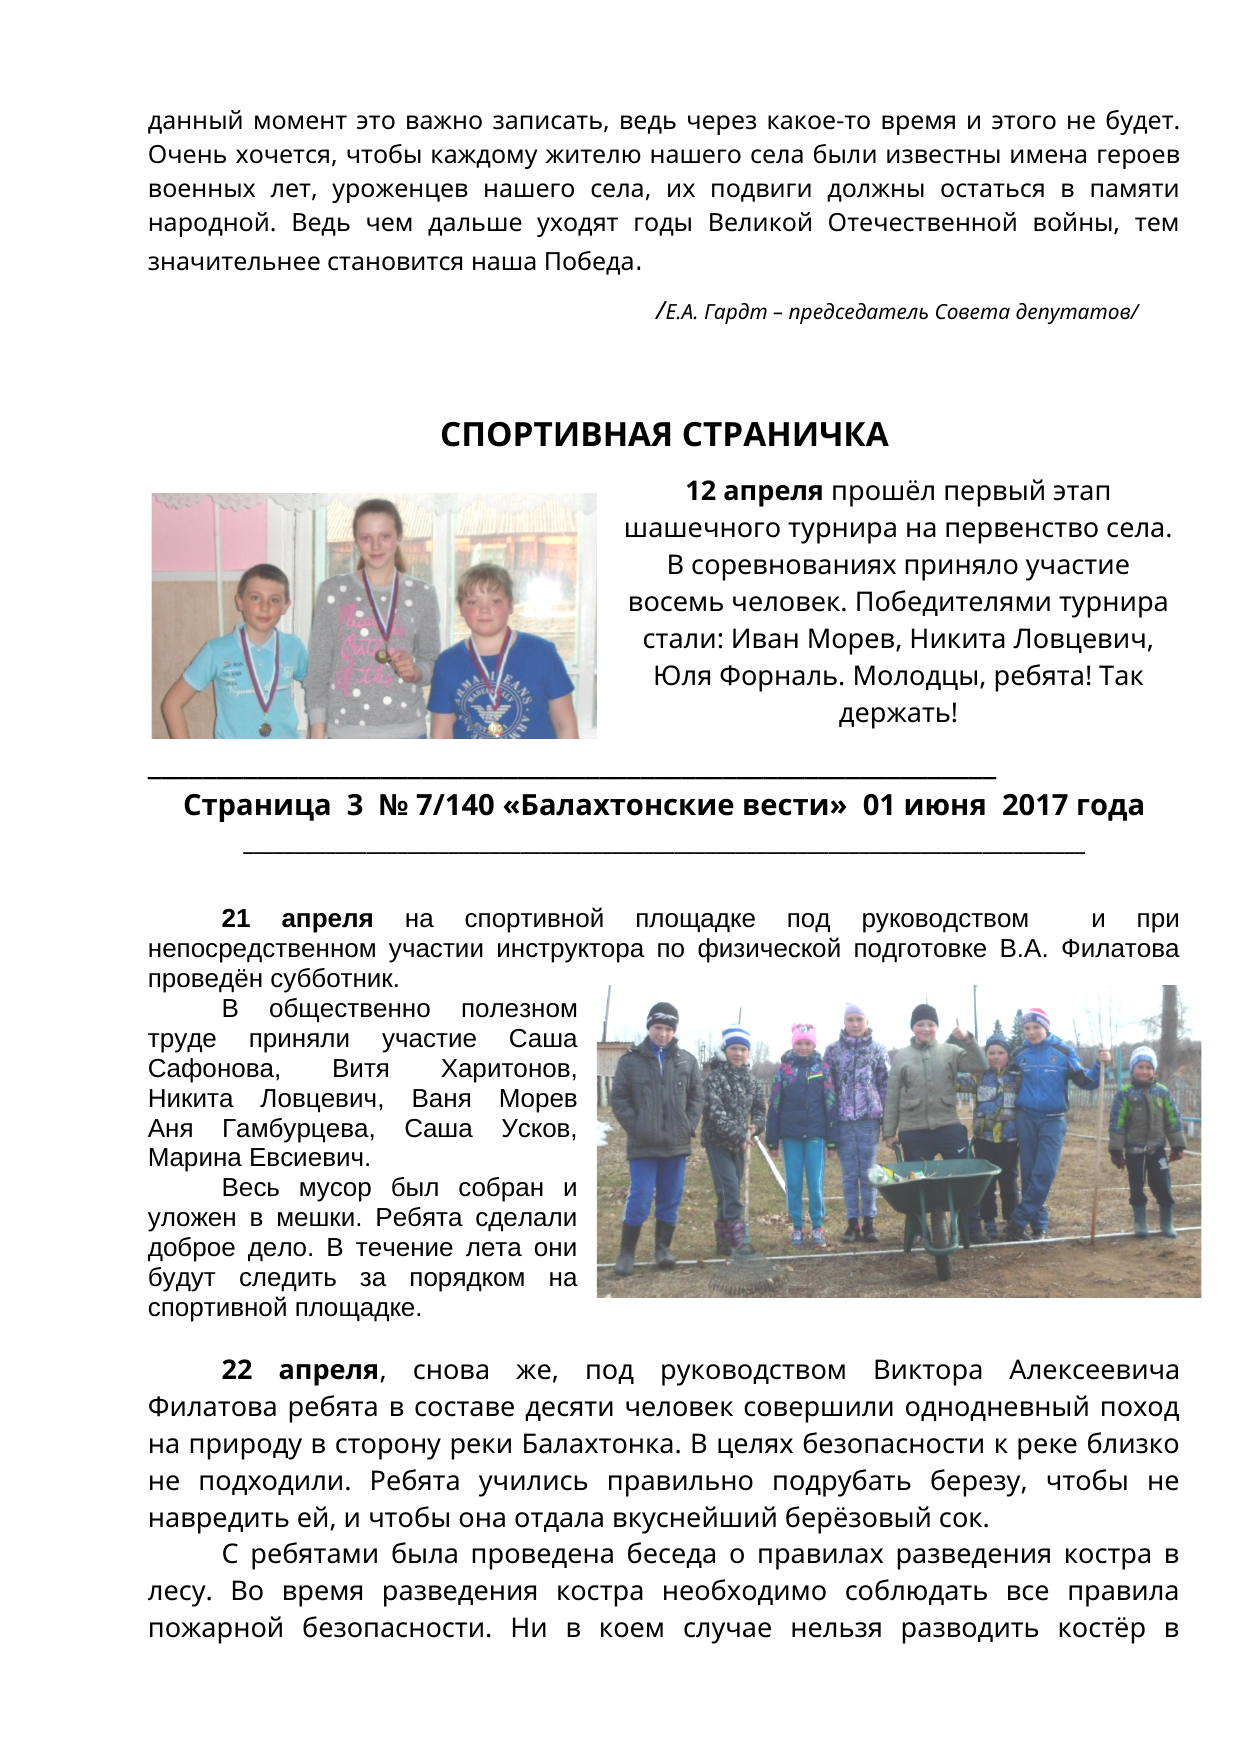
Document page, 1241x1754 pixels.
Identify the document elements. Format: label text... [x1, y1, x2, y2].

text __________________________________________________________________________________ [148, 824, 1181, 858]
text __________________________________________________________________________________ [596, 985, 1202, 1298]
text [148, 1535, 1181, 1646]
text ______________________________________________________________ [148, 730, 1181, 784]
text Страница 3 № 7/140 «Балахтонские вести» 01 июня 2017 года [148, 784, 1181, 824]
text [148, 103, 1181, 277]
text В общественно полезном труде приняли участие Саша Сафонова, Витя Харитонов, Никита Ловцевич, Ваня Морев Аня Гамбурцева, Саша Усков, Марина Евсиевич. [148, 993, 596, 1172]
text СПОРТИВНАЯ СТРАНИЧКА [148, 411, 1181, 456]
text Весь мусор был собран и уложен в мешки. Ребята сделали доброе дело. В течение лета они будут следить за порядком на спортивной площадке. [148, 1172, 1181, 1322]
text 12 апреля прошёл первый этап шашечного турнира на первенство села. В соревнованиях приняло участие восемь человек. Победителями турнира стали: Иван Морев, Никита Ловцевич, Юля Форналь. Молодцы, ребята! Так держать! [148, 472, 1181, 730]
text /Е.А. Гардт – председатель Совета депутатов/ [148, 293, 1181, 327]
text 21 апреля на спортивной площадке под руководством и при непосредственном участии инструктора по физической подготовке В.А. Филатова проведён субботник. [148, 903, 1181, 993]
text 22 апреля, снова же, под руководством Виктора Алексеевича Филатова ребята в составе десяти человек совершили однодневный поход на природу в сторону реки Балахтонка. В целях безопасности к реке близко не подходили. Ребята учились правильно подрубать березу, чтобы не навредить ей, и чтобы она отдала вкуснейший берёзовый сок. [148, 1351, 1181, 1535]
